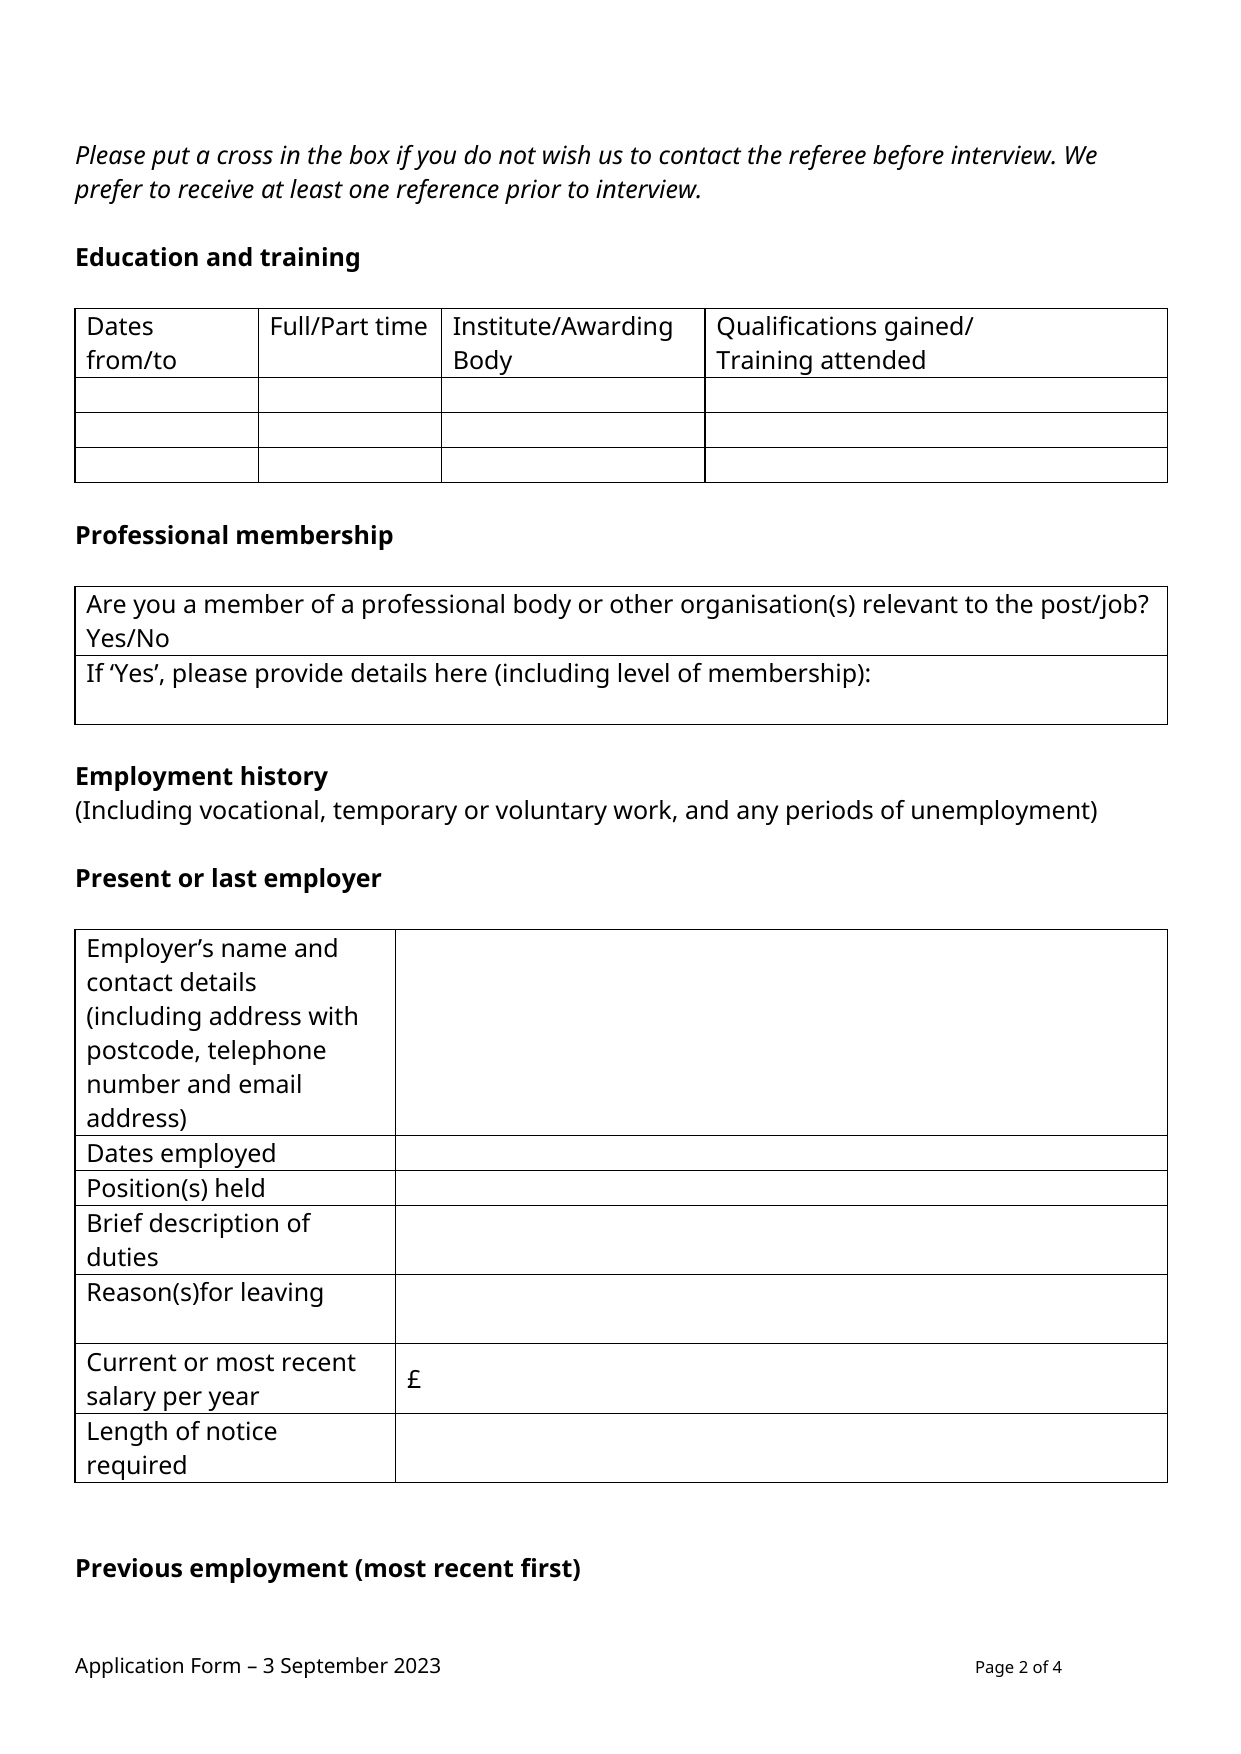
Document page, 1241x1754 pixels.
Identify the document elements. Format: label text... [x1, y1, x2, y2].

table_cell [76, 448, 258, 482]
table_cell [396, 1136, 1167, 1170]
table_cell [442, 378, 704, 412]
text Professional membership [75, 517, 1165, 551]
table_cell [396, 1206, 1167, 1274]
table_cell Dates employed [76, 1136, 395, 1170]
table_header Are you a member of a professional body or other organisation(s) relevant to the post/job? Yes/No [76, 587, 1167, 655]
table_cell Length of notice required [76, 1414, 395, 1482]
text Education and training [75, 240, 1165, 274]
table_cell [442, 413, 704, 447]
table_cell Reason(s)for leaving [76, 1275, 395, 1343]
table_cell [442, 448, 704, 482]
table_cell [706, 448, 1167, 482]
table_header Employer’s name and contact details (including address with postcode, telephone number and email address) [76, 930, 395, 1135]
table_header Institute/Awarding Body [442, 309, 704, 377]
table_cell [396, 1171, 1167, 1205]
table_cell [259, 378, 441, 412]
text Present or last employer [75, 861, 1165, 895]
table_cell If ‘Yes’, please provide details here (including level of membership): [76, 656, 1167, 724]
table_cell [706, 378, 1167, 412]
table_cell Brief description of duties [76, 1206, 395, 1274]
table_cell [76, 413, 258, 447]
table_cell [76, 378, 258, 412]
table_header Dates from/to [76, 309, 258, 377]
table_header [396, 930, 1167, 1135]
text Employment history [75, 759, 1165, 793]
table_cell Position(s) held [76, 1171, 395, 1205]
table_cell [396, 1275, 1167, 1343]
text (Including vocational, temporary or voluntary work, and any periods of unemployment) [75, 793, 1165, 827]
text Please put a cross in the box if you do not wish us to contact the referee before interview. We prefer to receive at least one reference prior to interview. [75, 137, 1165, 206]
table_cell Current or most recent salary per year [76, 1344, 395, 1412]
table_cell £ [396, 1344, 1167, 1412]
table_cell [396, 1414, 1167, 1482]
table_header Qualifications gained/ Training attended [706, 309, 1167, 377]
table_header Full/Part time [259, 309, 441, 377]
table_cell [259, 413, 441, 447]
text Previous employment (most recent first) [75, 1551, 1165, 1585]
table_cell [706, 413, 1167, 447]
table_cell [259, 448, 441, 482]
